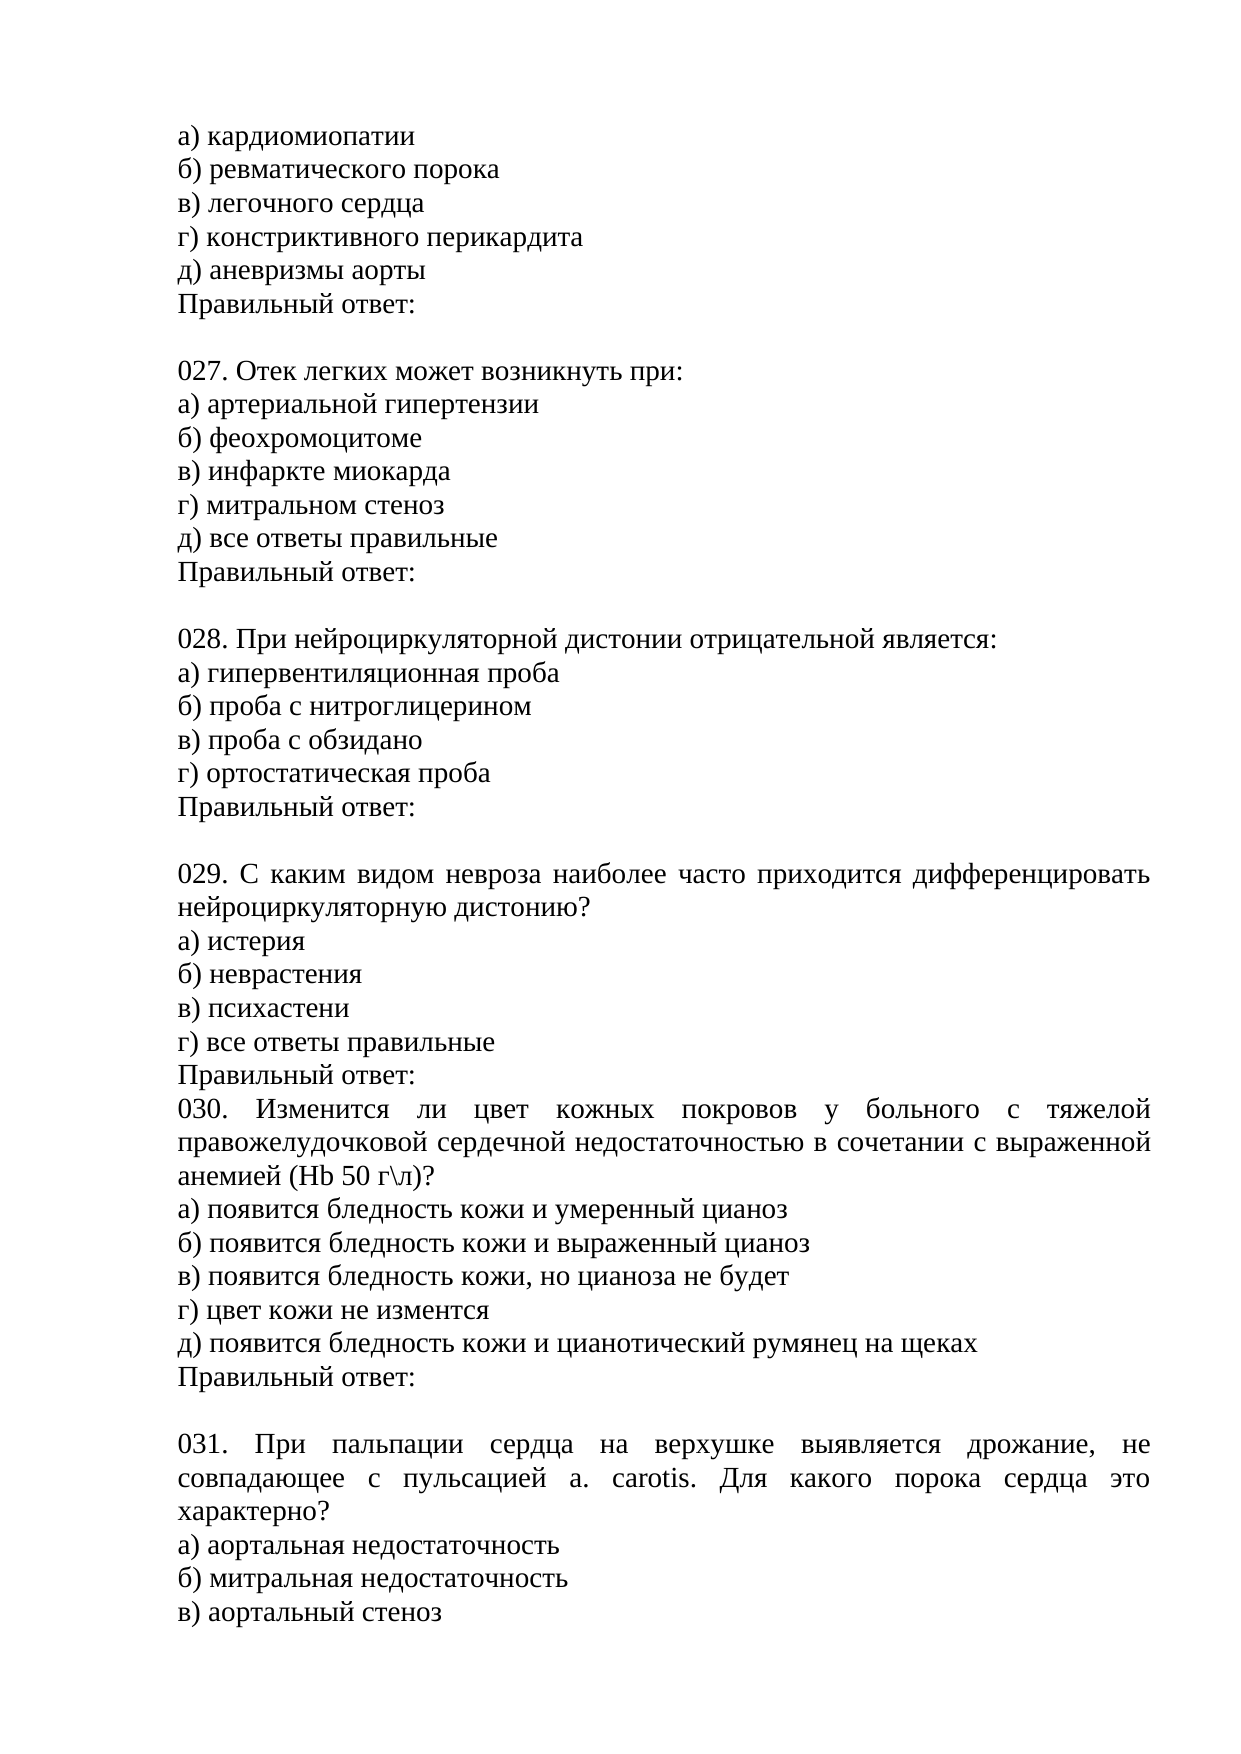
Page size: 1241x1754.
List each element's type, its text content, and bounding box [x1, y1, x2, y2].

text а) гипервентиляционная проба [177, 655, 1152, 688]
text Правильный ответ: [177, 554, 1152, 588]
text а) истерия [177, 923, 1152, 957]
text а) артериальной гипертензии [177, 386, 1152, 420]
text б) проба с нитроглицерином [177, 688, 1152, 722]
text б) ревматического порока [177, 152, 1152, 185]
text б) появится бледность кожи и выраженный цианоз [177, 1225, 1152, 1258]
text а) кардиомиопатии [177, 118, 1152, 152]
text в) аортальный стеноз [177, 1594, 1152, 1627]
text б) митральная недостаточность [177, 1560, 1152, 1594]
text б) неврастения [177, 957, 1152, 990]
text Правильный ответ: [177, 1359, 1152, 1393]
text в) инфаркте миокарда [177, 453, 1152, 487]
text 028. При нейроциркуляторной дистонии отрицательной является: [177, 621, 1152, 655]
text а) аортальная недостаточность [177, 1527, 1152, 1560]
text 029. С каким видом невроза наиболее часто приходится дифференцировать нейроциркуляторную дистонию? [177, 856, 1152, 923]
text Правильный ответ: [177, 789, 1152, 822]
text в) психастени [177, 990, 1152, 1024]
text Правильный ответ: [177, 286, 1152, 319]
text д) все ответы правильные [177, 521, 1152, 554]
text Правильный ответ: [177, 1057, 1152, 1091]
text в) проба с обзидано [177, 722, 1152, 755]
text в) появится бледность кожи, но цианоза не будет [177, 1258, 1152, 1292]
text г) констриктивного перикардита [177, 219, 1152, 252]
text г) ортостатическая проба [177, 755, 1152, 789]
text г) цвет кожи не изментся [177, 1292, 1152, 1326]
text г) митральном стеноз [177, 487, 1152, 521]
text д) появится бледность кожи и цианотический румянец на щеках [177, 1326, 1152, 1359]
text в) легочного сердца [177, 185, 1152, 219]
text 031. При пальпации сердца на верхушке выявляется дрожание, не совпадающее с пульсацией a. carotis. Для какого порока сердца это характерно? [177, 1426, 1152, 1527]
text д) аневризмы аорты [177, 252, 1152, 286]
text 030. Изменится ли цвет кожных покровов у больного с тяжелой правожелудочковой сердечной недостаточностью в сочетании с выраженной анемией (Hb 50 г\л)? [177, 1091, 1152, 1191]
text б) феохромоцитоме [177, 420, 1152, 453]
text а) появится бледность кожи и умеренный цианоз [177, 1191, 1152, 1225]
text г) все ответы правильные [177, 1024, 1152, 1057]
text 027. Отек легких может возникнуть при: [177, 353, 1152, 386]
